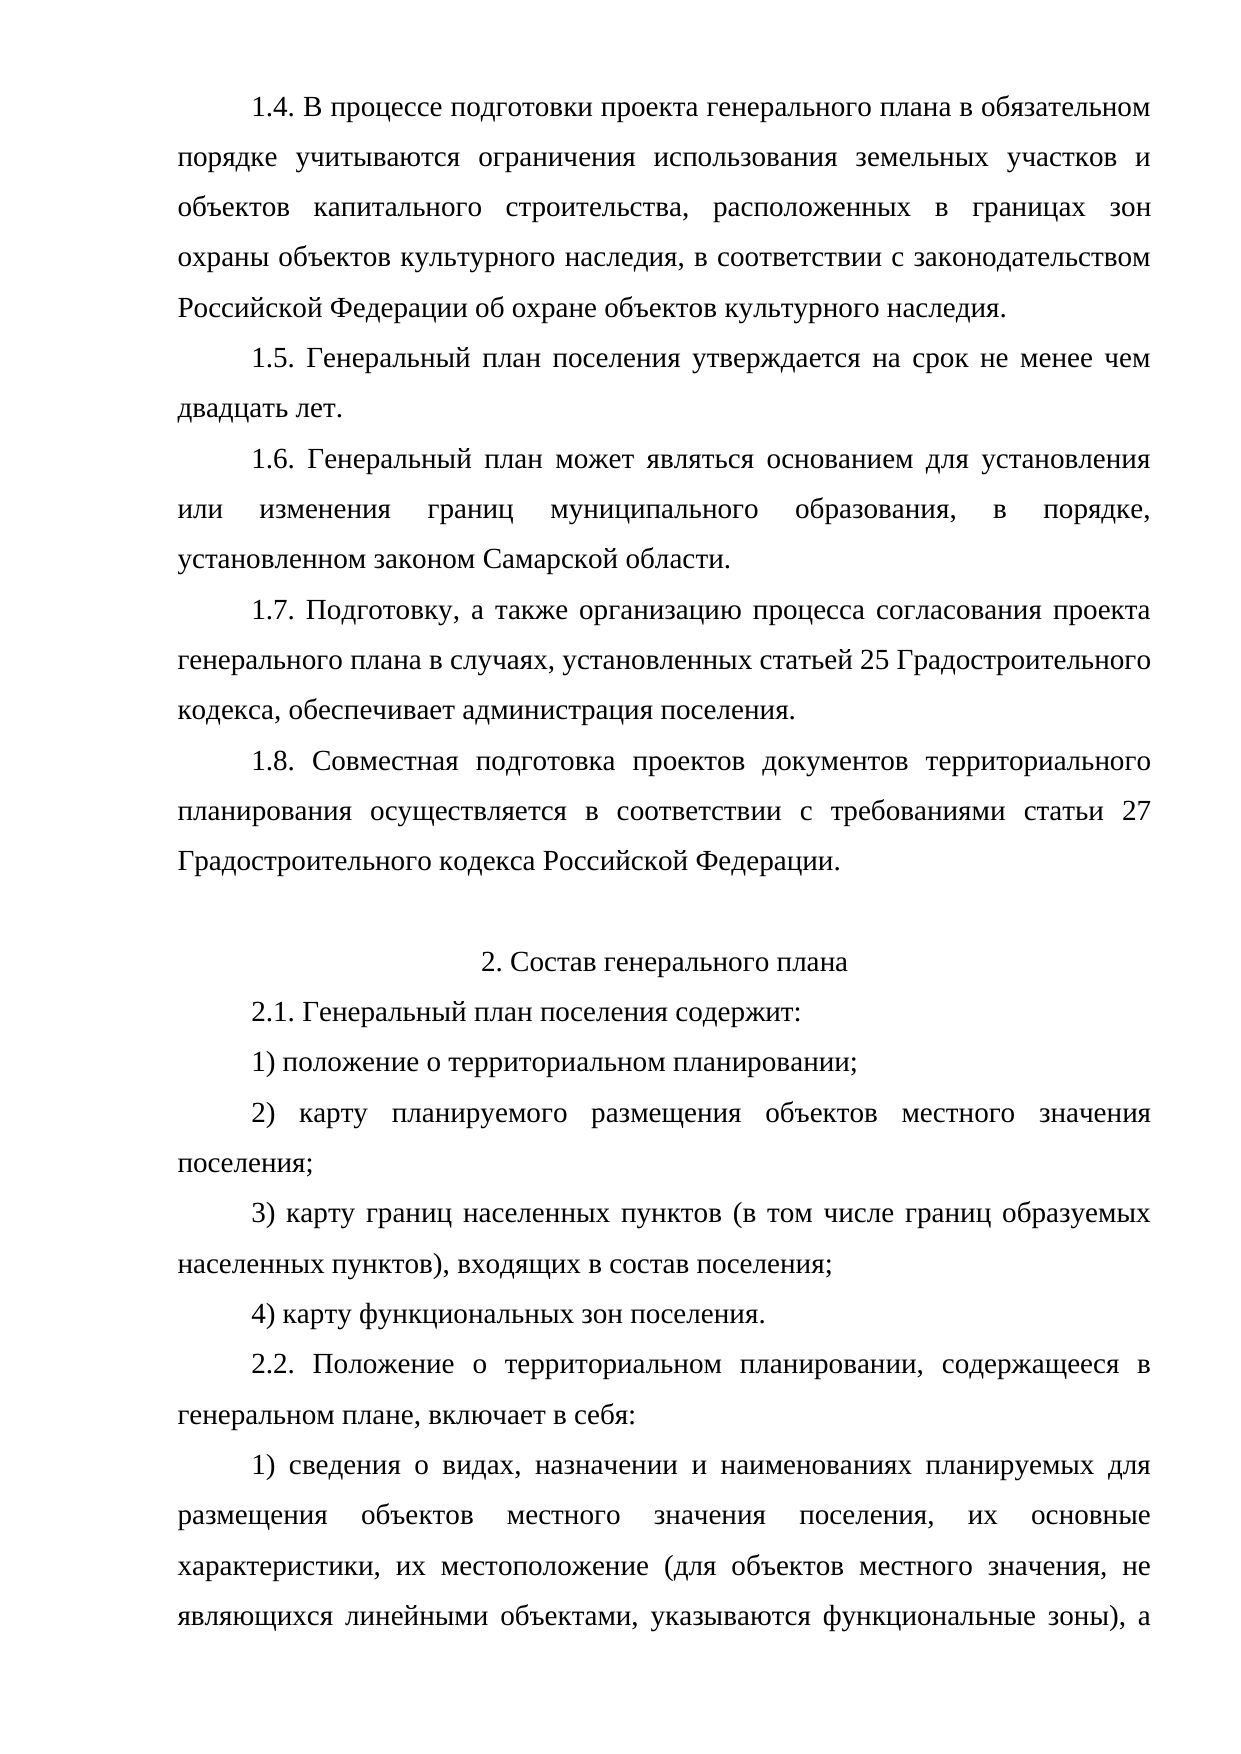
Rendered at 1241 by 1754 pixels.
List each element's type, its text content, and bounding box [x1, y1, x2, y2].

text 2. Состав генерального плана [177, 944, 1152, 977]
text 2.1. Генеральный план поселения содержит: [177, 994, 1152, 1028]
text 2) карту планируемого размещения объектов местного значения поселения; [177, 1095, 1152, 1179]
text 4) карту функциональных зон поселения. [177, 1296, 1152, 1330]
text 3) карту границ населенных пунктов (в том числе границ образуемых населенных пунктов), входящих в состав поселения; [177, 1196, 1152, 1279]
text 1.6. Генеральный план может являться основанием для установления или изменения границ муниципального образования, в порядке, установленном законом Самарской области. [177, 441, 1152, 575]
text 1.7. Подготовку, а также организацию процесса согласования проекта генерального плана в случаях, установленных статьей 25 Градостроительного кодекса, обеспечивает администрация поселения. [177, 592, 1152, 726]
text 1) положение о территориальном планировании; [177, 1044, 1152, 1078]
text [177, 1447, 1152, 1632]
text 1.8. Совместная подготовка проектов документов территориального планирования осуществляется в соответствии с требованиями статьи 27 Градостроительного кодекса Российской Федерации. [177, 743, 1152, 877]
text 2.2. Положение о территориальном планировании, содержащееся в генеральном плане, включает в себя: [177, 1346, 1152, 1430]
text 1.5. Генеральный план поселения утверждается на срок не менее чем двадцать лет. [177, 340, 1152, 424]
text 1.4. В процессе подготовки проекта генерального плана в обязательном порядке учитываются ограничения использования земельных участков и объектов капитального строительства, расположенных в границах зон охраны объектов культурного наследия, в соответствии с законодательством Российской Федерации об охране объектов культурного наследия. [177, 89, 1152, 323]
